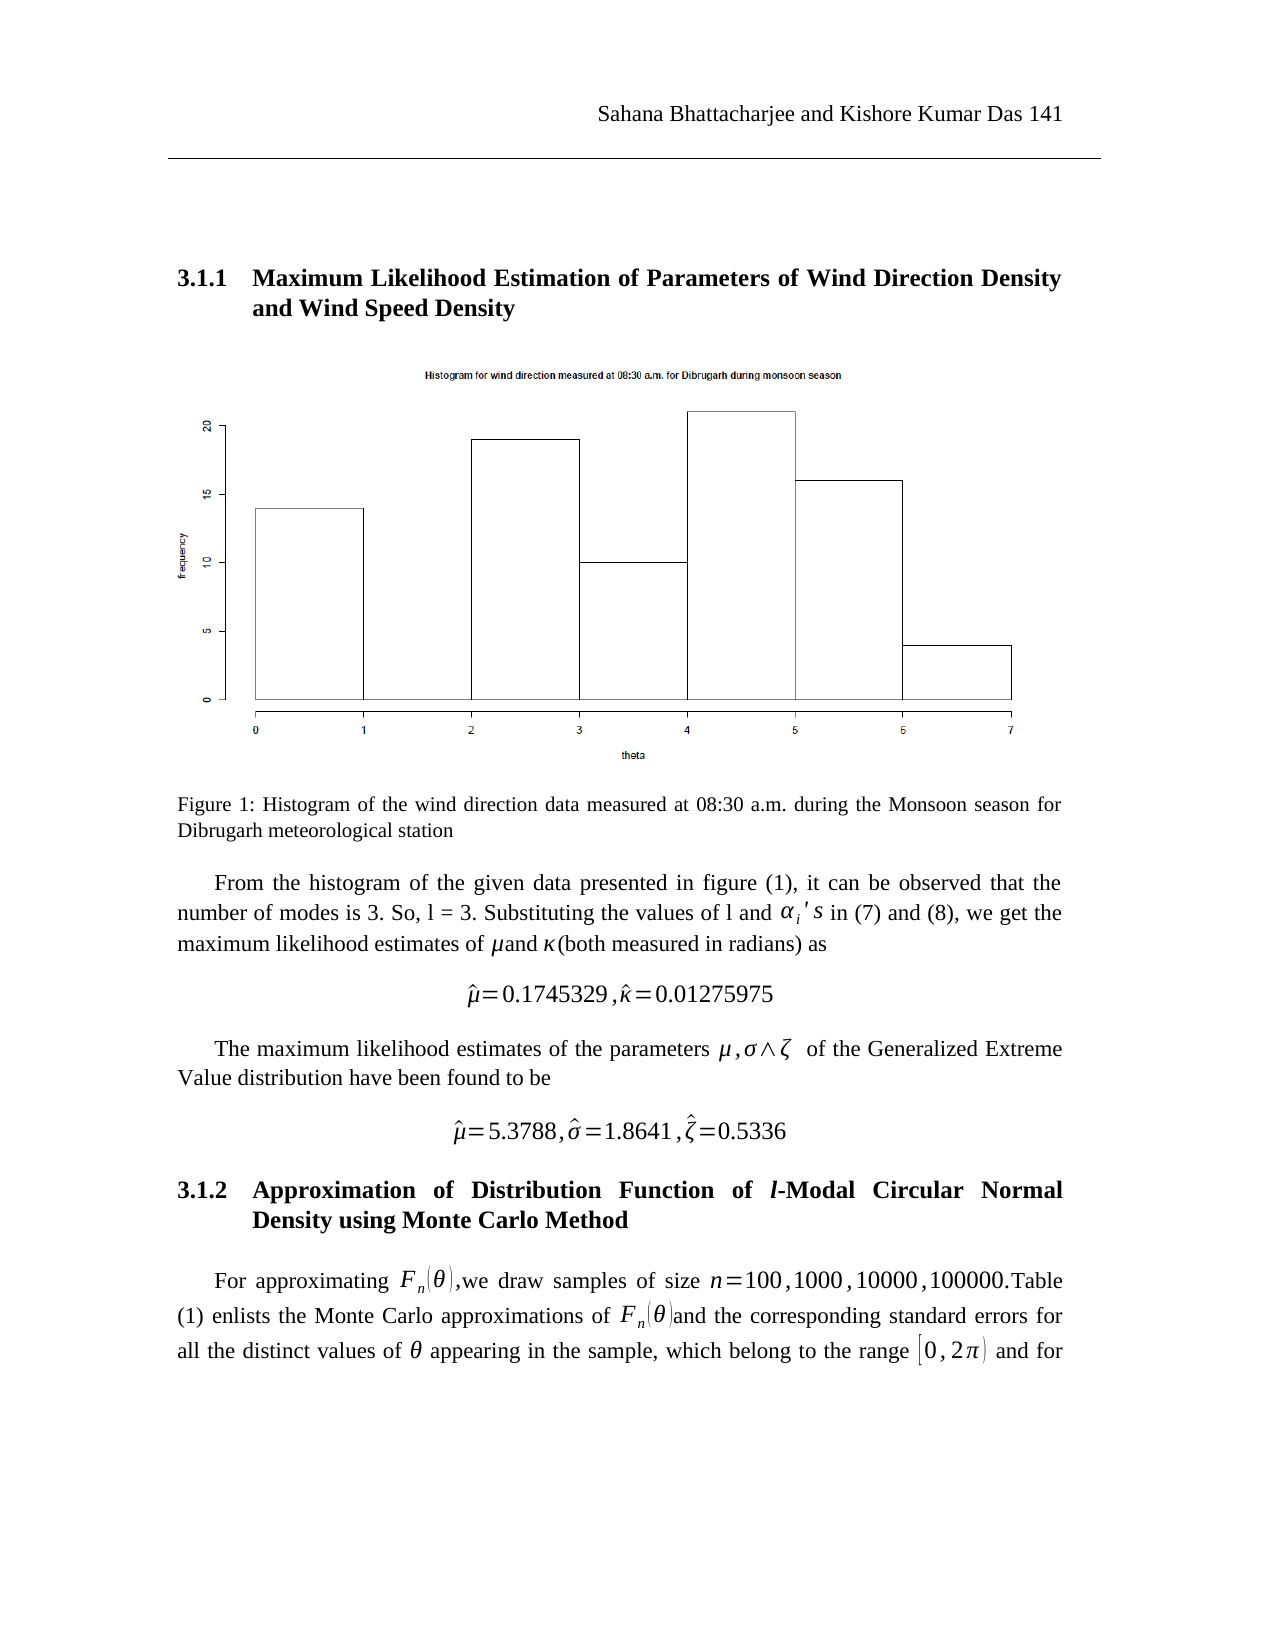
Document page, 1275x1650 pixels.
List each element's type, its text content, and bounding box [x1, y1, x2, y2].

text 3.1.2 Approximation of Distribution Function of l-Modal Circular Normal Density using Monte Carlo Method [177, 1175, 1063, 1234]
text 3.1.1 Maximum Likelihood Estimation of Parameters of Wind Direction Density and Wind Speed Density [177, 263, 1063, 322]
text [177, 1264, 1063, 1367]
text From the histogram of the given data presented in figure (1), it can be observed that the number of modes is 3. So, l = 3. Substituting the values of l and in (7) and (8), we get the maximum likelihood estimates of and (both measured in radians) as [177, 868, 1063, 957]
text The maximum likelihood estimates of the parameters of the Generalized Extreme Value distribution have been found to be [177, 1035, 1063, 1091]
text Figure 1: Histogram of the wind direction data measured at 08:30 a.m. during the Monsoon season for Dibrugarh meteorological station [177, 792, 1063, 842]
